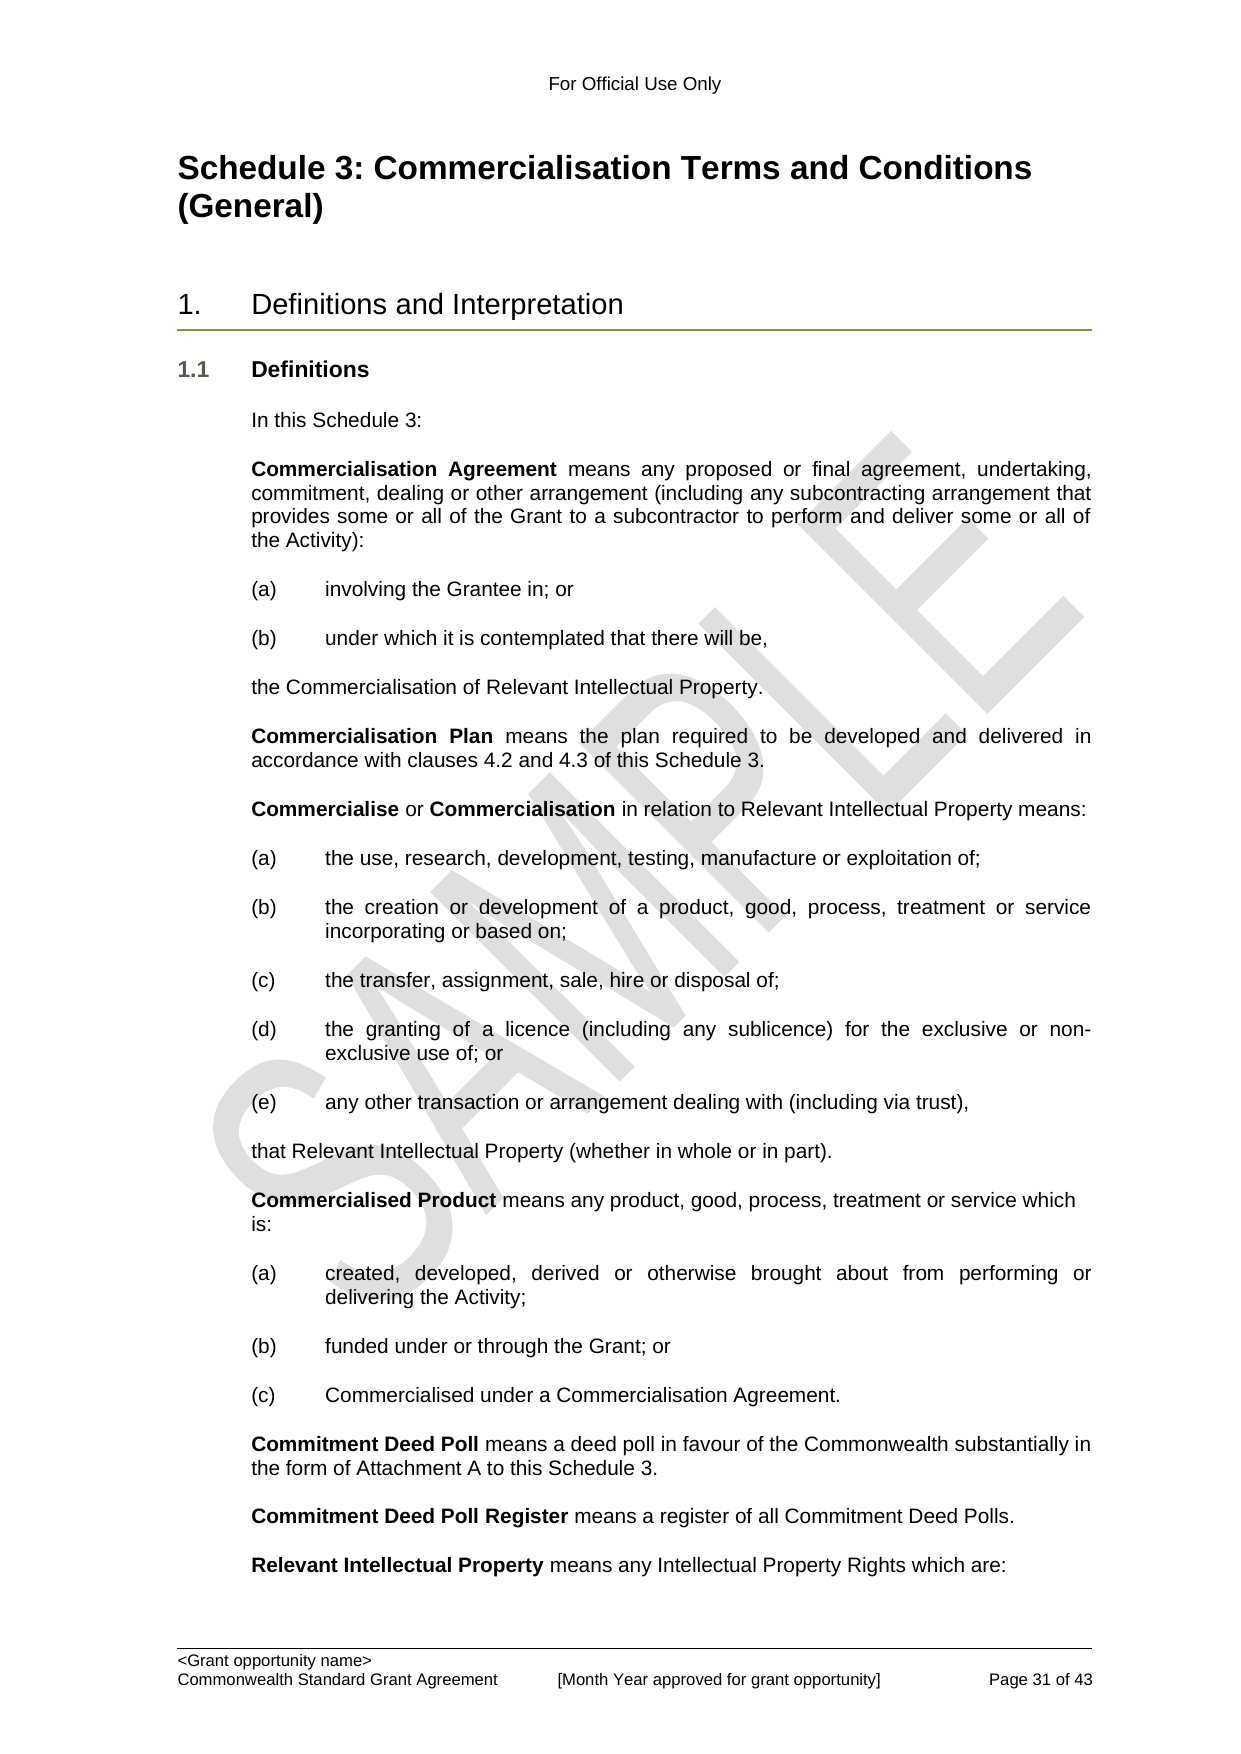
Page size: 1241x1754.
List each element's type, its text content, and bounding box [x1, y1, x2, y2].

text Relevant Intellectual Property means any Intellectual Property Rights which are: [251, 1553, 1092, 1577]
text In this Schedule 3: [251, 407, 1092, 431]
list funded under or through the Grant; or [251, 1333, 1092, 1357]
text Commercialise or Commercialisation in relation to Relevant Intellectual Property means: [251, 797, 1092, 821]
text Commercialisation Agreement means any proposed or final agreement, undertaking, commitment, dealing or other arrangement (including any subcontracting arrangement that provides some or all of the Grant to a subcontractor to perform and deliver some or all of the Activity): [251, 456, 1092, 552]
text the Commercialisation of Relevant Intellectual Property. [251, 675, 1092, 699]
list the creation or development of a product, good, process, treatment or service incorporating or based on; [251, 895, 1092, 943]
text Commitment Deed Poll means a deed poll in favour of the Commonwealth substantially in the form of Attachment A to this Schedule 3. [251, 1431, 1092, 1479]
text Commitment Deed Poll Register means a register of all Commitment Deed Polls. [251, 1504, 1092, 1528]
list the granting of a licence (including any sublicence) for the exclusive or non-exclusive use of; or [251, 1017, 1092, 1065]
list under which it is contemplated that there will be, [251, 626, 1092, 650]
subtitle Schedule 3: Commercialisation Terms and Conditions (General) [177, 148, 1092, 224]
list involving the Grantee in; or [251, 577, 1092, 601]
list Definitions [177, 356, 1092, 382]
text Commercialised Product means any product, good, process, treatment or service which is: [251, 1188, 1092, 1236]
list Definitions and Interpretation [177, 287, 1092, 329]
text Commercialisation Plan means the plan required to be developed and delivered in accordance with clauses 4.2 and 4.3 of this Schedule 3. [251, 724, 1092, 772]
list any other transaction or arrangement dealing with (including via trust), [251, 1090, 1092, 1114]
list the use, research, development, testing, manufacture or exploitation of; [251, 846, 1092, 870]
list created, developed, derived or otherwise brought about from performing or delivering the Activity; [251, 1261, 1092, 1308]
list Commercialised under a Commercialisation Agreement. [251, 1382, 1092, 1406]
text that Relevant Intellectual Property (whether in whole or in part). [251, 1139, 1092, 1163]
list the transfer, assignment, sale, hire or disposal of; [251, 968, 1092, 992]
